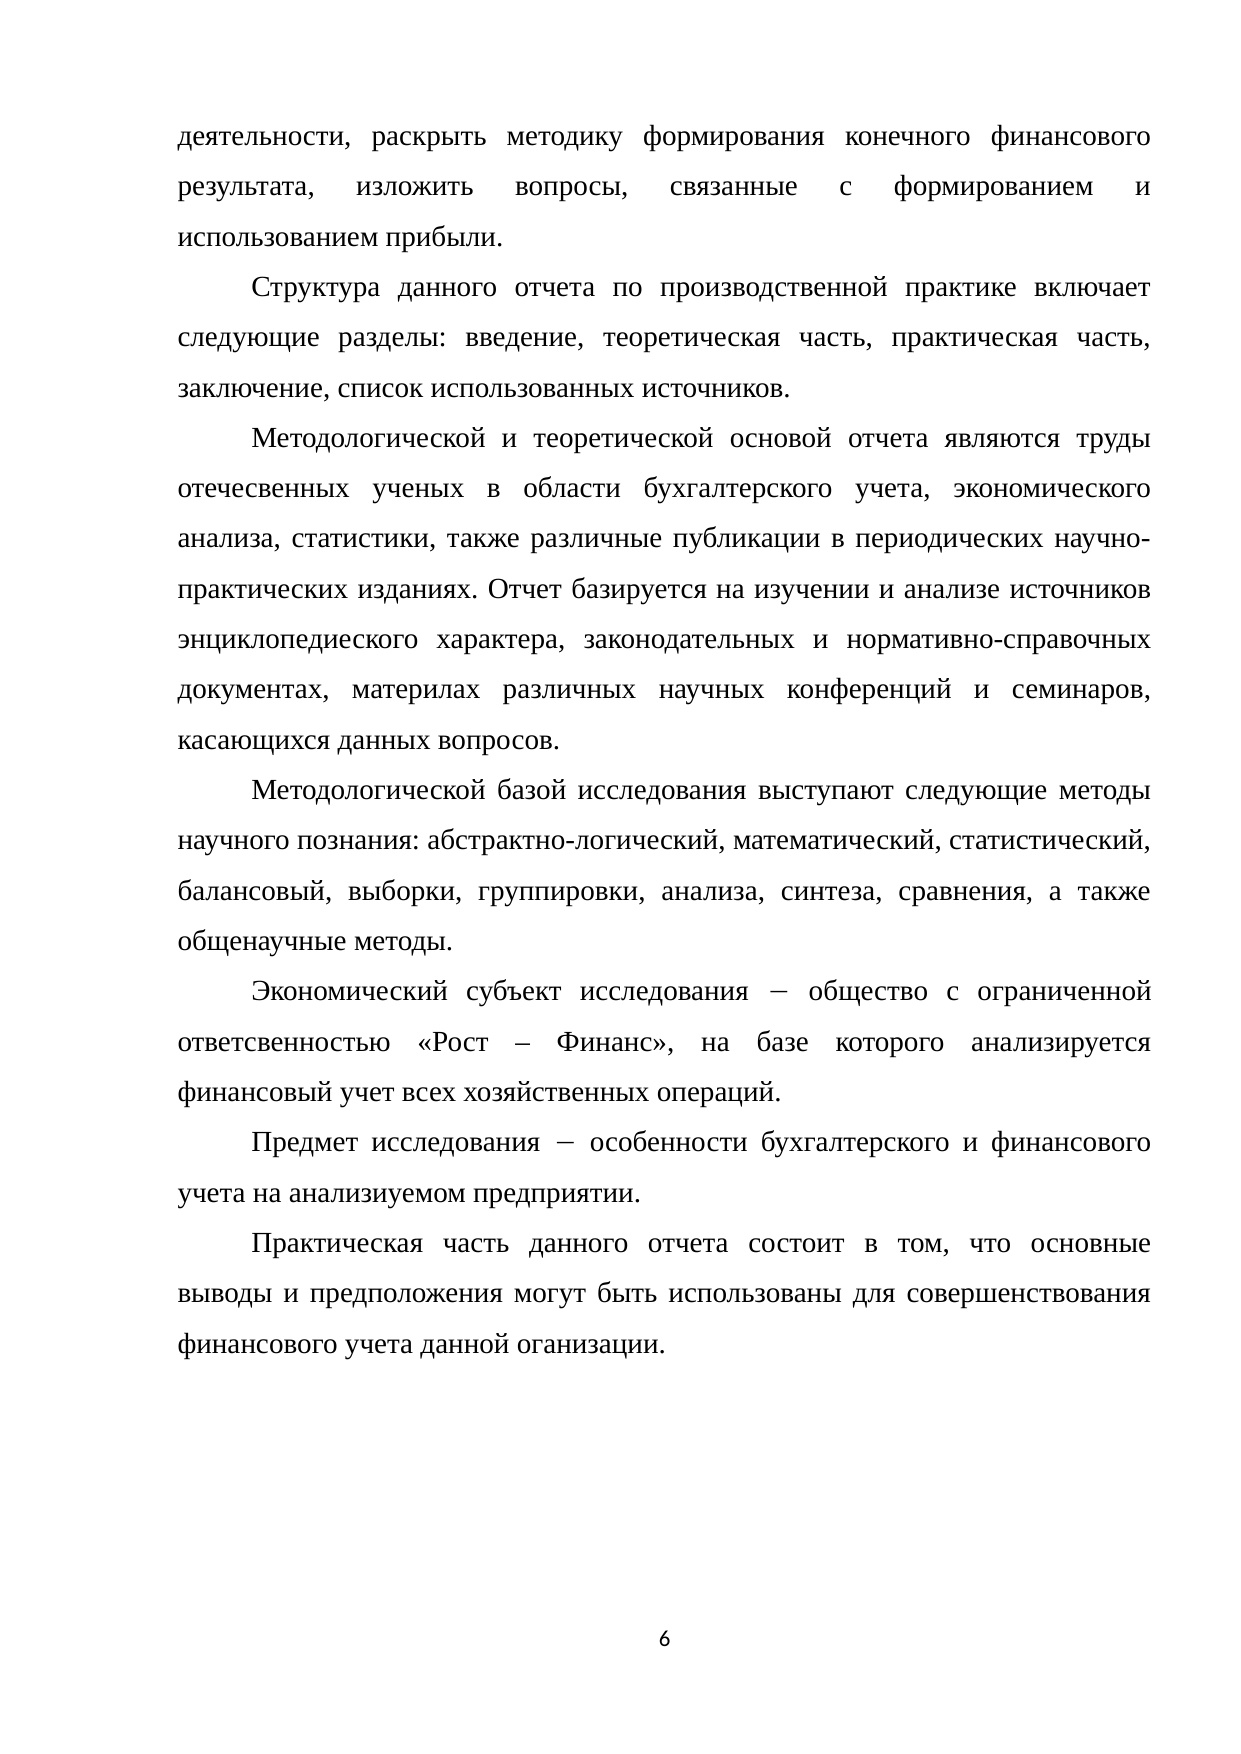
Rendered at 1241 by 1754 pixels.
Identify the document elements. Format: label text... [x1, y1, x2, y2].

text Структура данного отчета по производственной практике включает следующие разделы: введение, теоретическая часть, практическая часть, заключение, список использованных источников. [177, 269, 1152, 403]
text Экономический субъект исследования общество с ограниченной ответсвенностью «Рост – Финанс», на базе которого анализируется финансовый учет всех хозяйственных операций. [177, 973, 1152, 1108]
text Методологической базой исследования выступают следующие методы научного познания: абстрактно-логический, математический, статистический, балансовый, выборки, группировки, анализа, синтеза, сравнения, а также общенаучные методы. [177, 772, 1152, 957]
text Предмет исследования особенности бухгалтерского и финансового учета на анализиуемом предприятии. [177, 1124, 1152, 1208]
text Практическая часть данного отчета состоит в том, что основные выводы и предположения могут быть использованы для совершенствования финансового учета данной оганизации. [177, 1225, 1152, 1359]
text Методологической и теоретической основой отчета являются труды отечесвенных ученых в области бухгалтерского учета, экономического анализа, статистики, также различные публикации в периодических научно-практических изданиях. Отчет базируется на изучении и анализе источников энциклопедиеского характера, законодательных и нормативно-справочных документах, материлах различных научных конференций и семинаров, касающихся данных вопросов. [177, 420, 1152, 755]
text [177, 118, 1152, 252]
